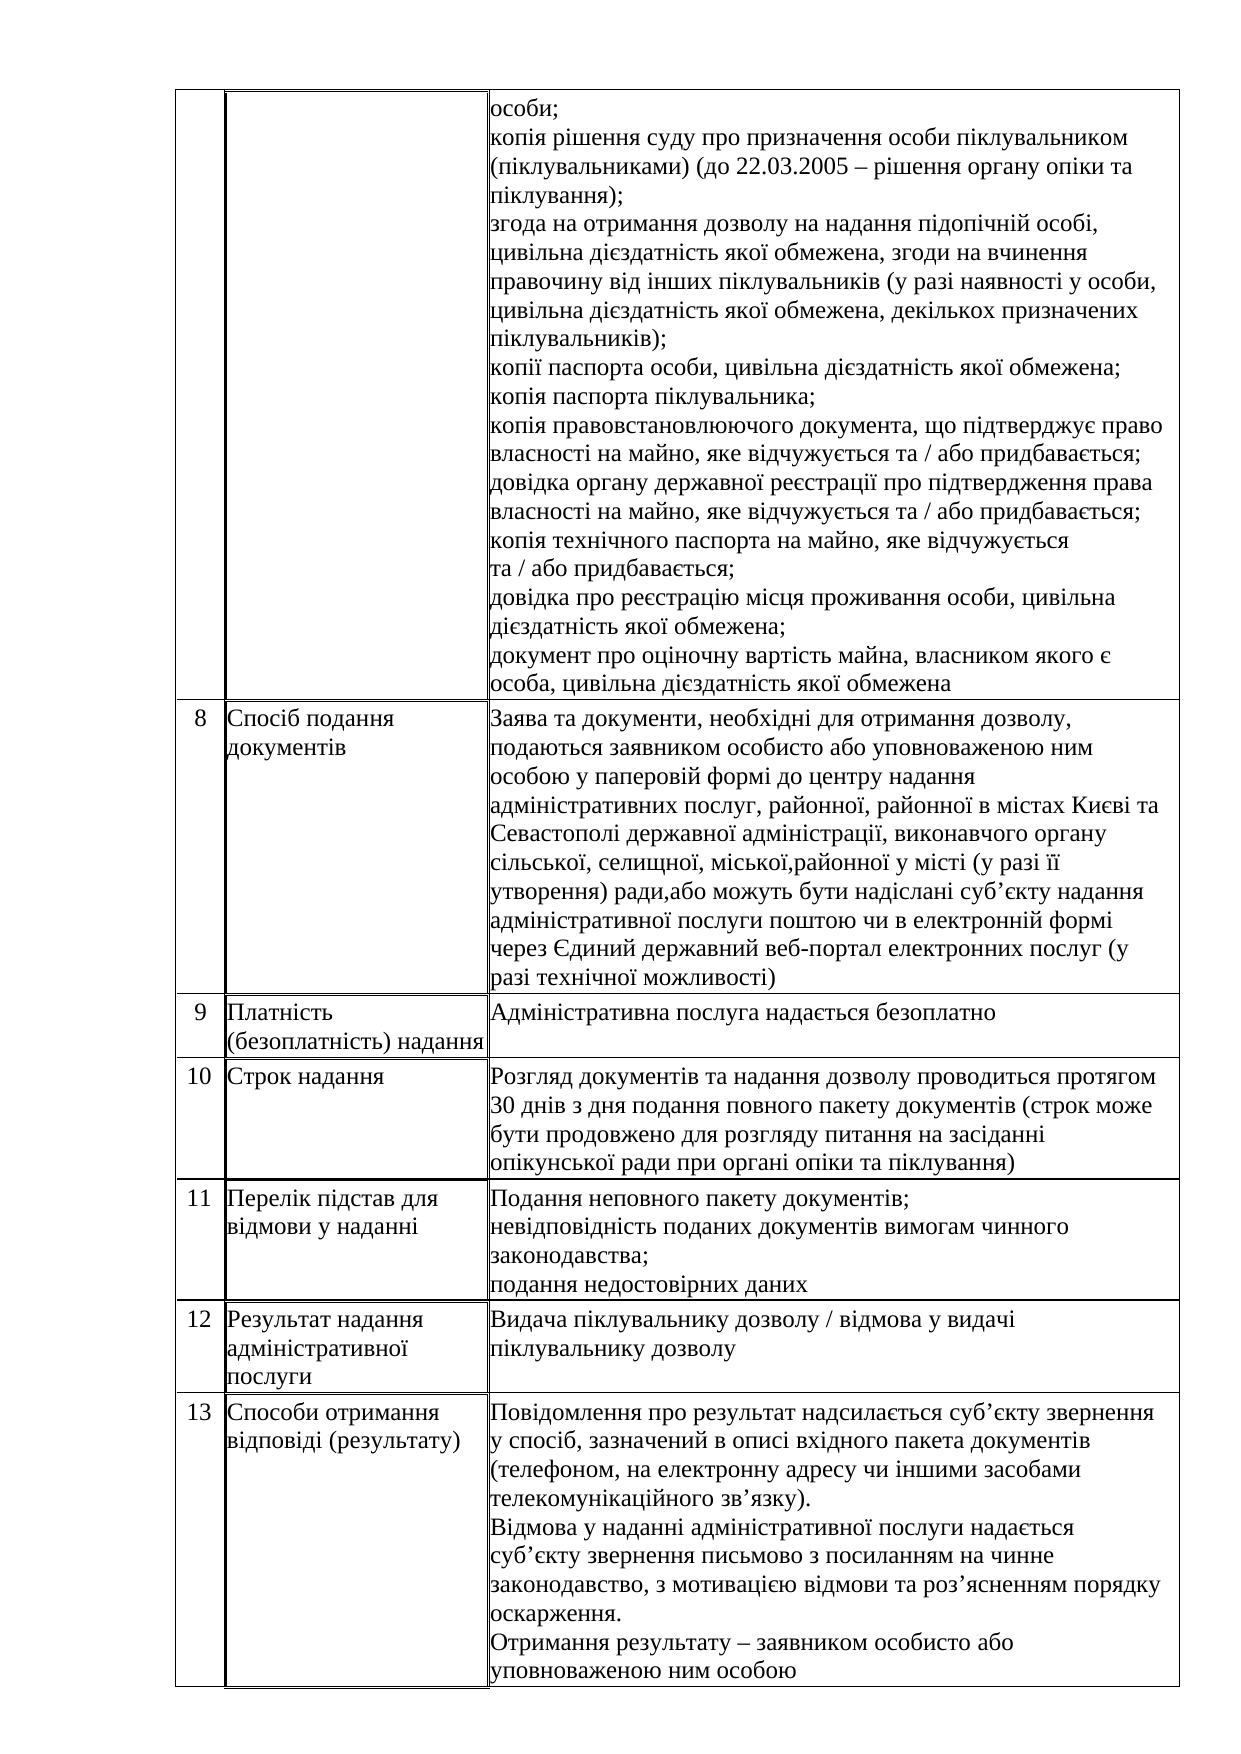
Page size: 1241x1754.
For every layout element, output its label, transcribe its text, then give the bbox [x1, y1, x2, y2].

table_cell 8 [176, 700, 224, 993]
table_cell Подання неповного пакету документів; невідповідність поданих документів вимогам чинного законодавства; подання недостовірних даних [490, 1180, 1179, 1299]
table_cell Повідомлення про результат надсилається суб’єкту звернення у спосіб, зазначений в описі вхідного пакета документів (телефоном, на електронну адресу чи іншими засобами телекомунікаційного зв’язку). Відмова у наданні адміністративної послуги надається суб’єкту звернення письмово з посиланням на чинне законодавство, з мотивацією відмови та роз’ясненням порядку оскарження. Отримання результату – заявником особисто або уповноваженою ним особою [490, 1393, 1179, 1686]
table_cell 7 [176, 90, 224, 699]
table_cell 10 [176, 1058, 224, 1178]
table_cell Способи отримання відповіді (результату) [227, 1395, 487, 1686]
table_cell Платність (безоплатність) надання [227, 996, 487, 1056]
table_cell Перелік підстав для відмови у наданні [227, 1181, 487, 1299]
table_cell 12 [176, 1300, 224, 1392]
table_cell 9 [176, 994, 224, 1056]
table_cell Результат надання адміністративної послуги [227, 1303, 487, 1392]
table_cell Адміністративна послуга надається безоплатно [490, 994, 1179, 1056]
table_cell Розгляд документів та надання дозволу проводиться протягом 30 днів з дня подання повного пакету документів (строк може бути продовжено для розгляду питання на засіданні опікунської ради при органі опіки та піклування) [490, 1058, 1179, 1178]
table_cell Заява та документи, необхідні для отримання дозволу, подаються заявником особисто або уповноваженою ним особою у паперовій формі до центру надання адміністративних послуг, районної, районної в містах Києві та Севастополі державної адміністрації, виконавчого органу сільської, селищної, міської,районної у місті (у разі її утворення) ради,або можуть бути надіслані суб’єкту надання адміністративної послуги поштою чи в електронній формі через Єдиний державний веб-портал електронних послуг (у разі технічної можливості) [490, 700, 1179, 993]
table_cell Строк надання [227, 1060, 487, 1178]
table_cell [227, 92, 487, 699]
table_cell 13 [176, 1393, 224, 1686]
table_cell 11 [176, 1179, 224, 1299]
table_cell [490, 90, 1179, 699]
table_cell Спосіб подання документів [227, 702, 487, 993]
table_cell Видача піклувальнику дозволу / відмова у видачі піклувальнику дозволу [490, 1301, 1179, 1392]
